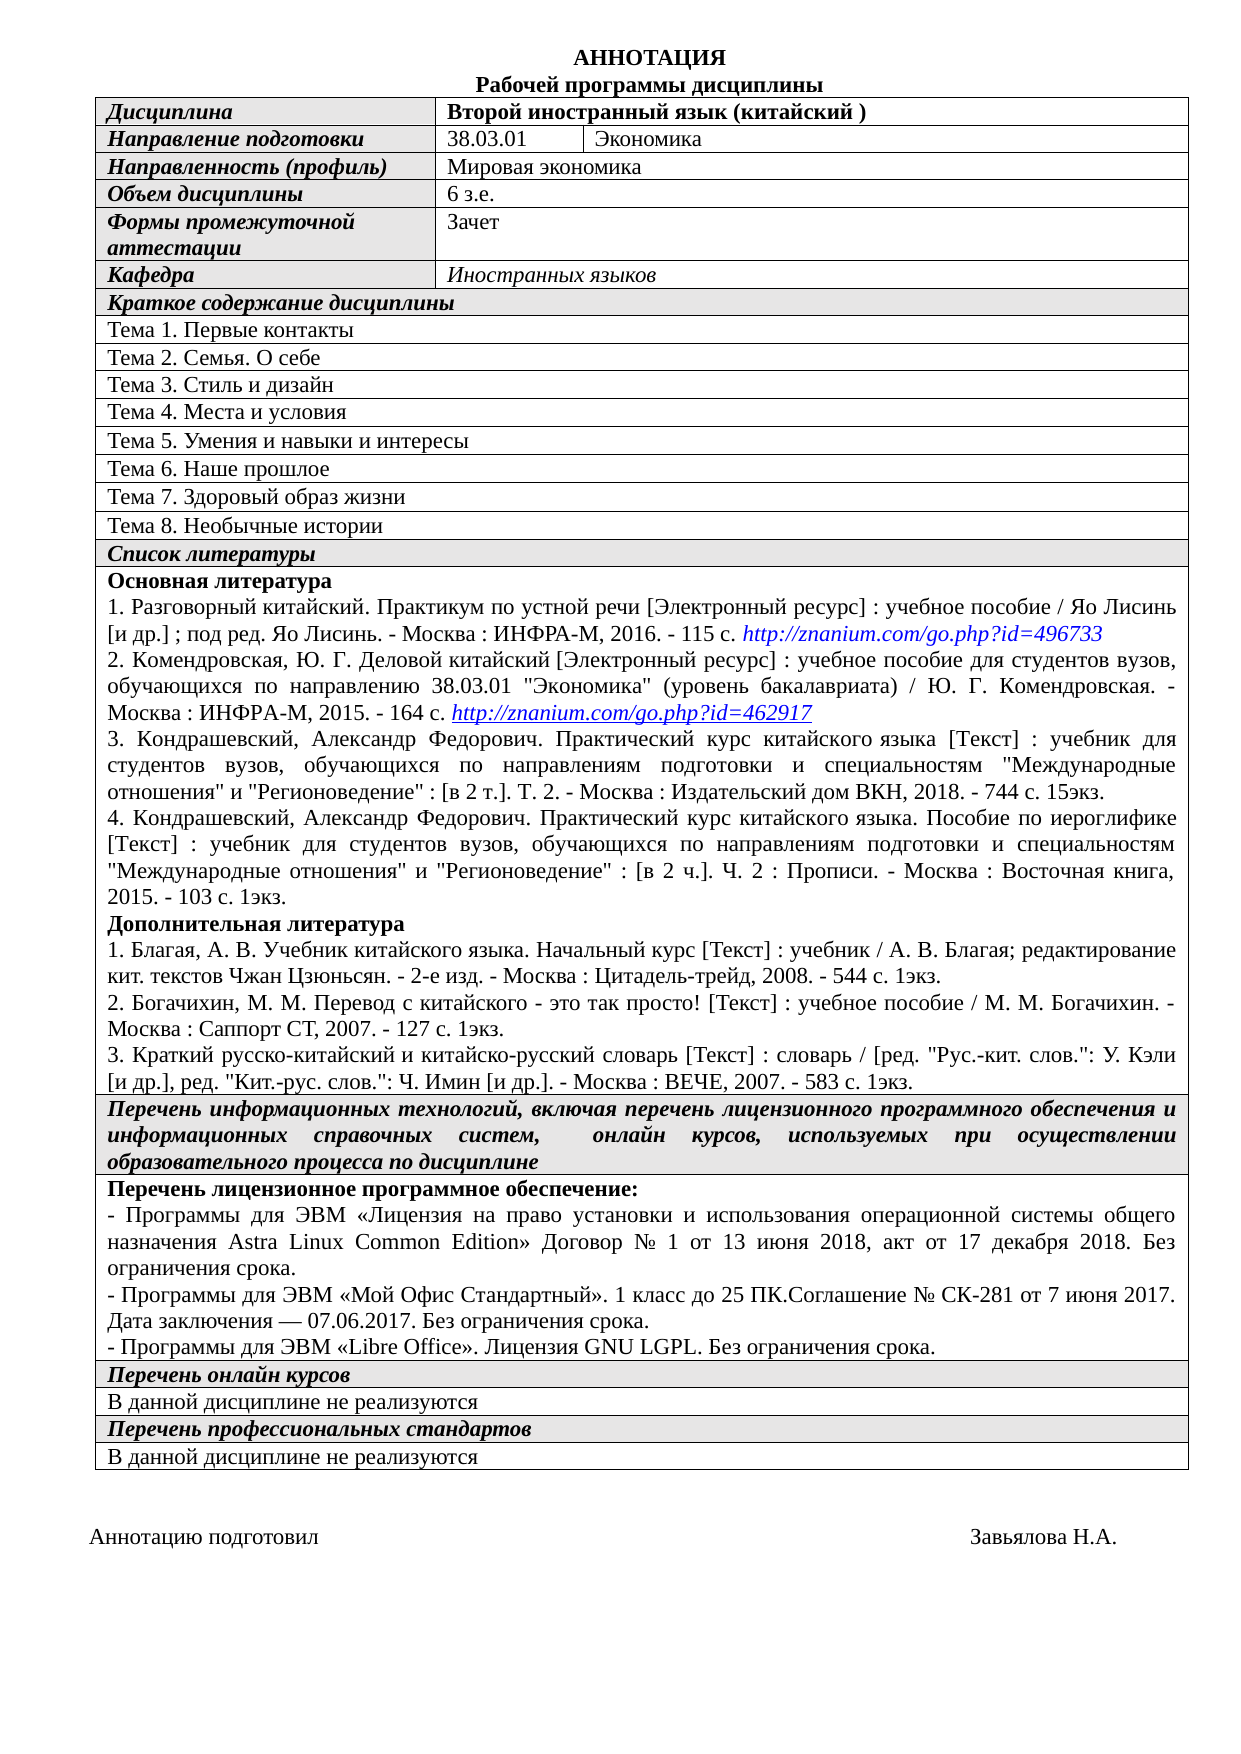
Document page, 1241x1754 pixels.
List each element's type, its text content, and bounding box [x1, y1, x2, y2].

table_cell Краткое содержание дисциплины [96, 289, 1188, 315]
table_cell 6 з.е. [436, 180, 1188, 207]
table_cell Тема 3. Стиль и дизайн [96, 371, 1188, 397]
table_cell Тема 6. Наше прошлое [96, 455, 1188, 482]
text АННОТАЦИЯ [118, 44, 1181, 71]
table_cell Тема 7. Здоровый образ жизни [96, 483, 1188, 511]
table_cell Формы промежуточной аттестации [96, 208, 435, 260]
table_header Дисциплина [96, 98, 435, 124]
table_cell Зачет [436, 208, 1188, 260]
text Аннотацию подготовил Завьялова Н.А. [88, 1523, 1181, 1549]
table_cell Экономика [584, 126, 1188, 152]
table_cell Тема 4. Места и условия [96, 399, 1188, 426]
table_cell Список литературы [96, 540, 1188, 566]
table_cell Перечень лицензионное программное обеспечение: - Программы для ЭВМ «Лицензия на право установки и использования операционной системы общего назначения Astra Linux Common Edition» Договор № 1 от 13 июня 2018, акт от 17 декабря 2018. Без ограничения срока. - Программы для ЭВМ «Мой Офис Стандартный». 1 класс до 25 ПК.Соглашение № СК-281 от 7 июня 2017. Дата заключения — 07.06.2017. Без ограничения срока. - Программы для ЭВМ «Libre Office». Лицензия GNU LGPL. Без ограничения срока. [96, 1175, 1188, 1360]
table_cell Тема 2. Семья. О себе [96, 344, 1188, 370]
table_cell Мировая экономика [436, 153, 1188, 179]
table_cell Тема 5. Умения и навыки и интересы [96, 427, 1188, 454]
table_cell Иностранных языков [436, 261, 1188, 288]
table_cell В данной дисциплине не реализуются [96, 1388, 1188, 1414]
table_cell Перечень профессиональных стандартов [96, 1416, 1188, 1442]
table_cell Направленность (профиль) [96, 153, 435, 179]
table_cell Кафедра [96, 261, 435, 288]
table_cell Объем дисциплины [96, 180, 435, 207]
table_cell 38.03.01 [436, 126, 583, 152]
table_cell В данной дисциплине не реализуются [96, 1443, 1188, 1469]
table_cell Перечень онлайн курсов [96, 1361, 1188, 1387]
text Рабочей программы дисциплины [118, 71, 1181, 97]
table_cell Тема 8. Необычные истории [96, 512, 1188, 538]
table_cell Основная литература 1. Разговорный китайский. Практикум по устной речи [Электронный ресурс] : учебное пособие / Яо Лисинь [и др.] ; под ред. Яо Лисинь. - Москва : ИНФРА-М, 2016. - 115 с. http://znanium.com/go.php?id=496733 2. Комендровская, Ю. Г. Деловой китайский [Электронный ресурс] : учебное пособие для студентов вузов, обучающихся по направлению 38.03.01 "Экономика" (уровень бакалавриата) / Ю. Г. Комендровская. - Москва : ИНФРА-М, 2015. - 164 с. http://znanium.com/go.php?id=462917 3. Кондрашевский, Александр Федорович. Практический курс китайского языка [Текст] : учебник для студентов вузов, обучающихся по направлениям подготовки и специальностям "Международные отношения" и "Регионоведение" : [в 2 т.]. Т. 2. - Москва : Издательский дом ВКН, 2018. - 744 с. 15экз. 4. Кондрашевский, Александр Федорович. Практический курс китайского языка. Пособие по иероглифике [Текст] : учебник для студентов вузов, обучающихся по направлениям подготовки и специальностям "Международные отношения" и "Регионоведение" : [в 2 ч.]. Ч. 2 : Прописи. - Москва : Восточная книга, 2015. - 103 с. 1экз. Дополнительная литература 1. Благая, А. В. Учебник китайского языка. Начальный курс [Текст] : учебник / А. В. Благая; редактирование кит. текстов Чжан Цзюньсян. - 2-е изд. - Москва : Цитадель-трейд, 2008. - 544 с. 1экз. 2. Богачихин, М. М. Перевод с китайского - это так просто! [Текст] : учебное пособие / М. М. Богачихин. - Москва : Саппорт СТ, 2007. - 127 с. 1экз. 3. Краткий русско-китайский и китайско-русский словарь [Текст] : словарь / [ред. "Рус.-кит. слов.": У. Кэли [и др.], ред. "Кит.-рус. слов.": Ч. Имин [и др.]. - Москва : ВЕЧЕ, 2007. - 583 с. 1экз. [96, 567, 1188, 1094]
table_cell Тема 1. Первые контакты [96, 316, 1188, 343]
table_cell Направление подготовки [96, 126, 435, 152]
table_header Второй иностранный язык (китайский ) [436, 98, 1188, 124]
table_cell Перечень информационных технологий, включая перечень лицензионного программного обеспечения и информационных справочных систем, онлайн курсов, используемых при осуществлении образовательного процесса по дисциплине [96, 1095, 1188, 1174]
